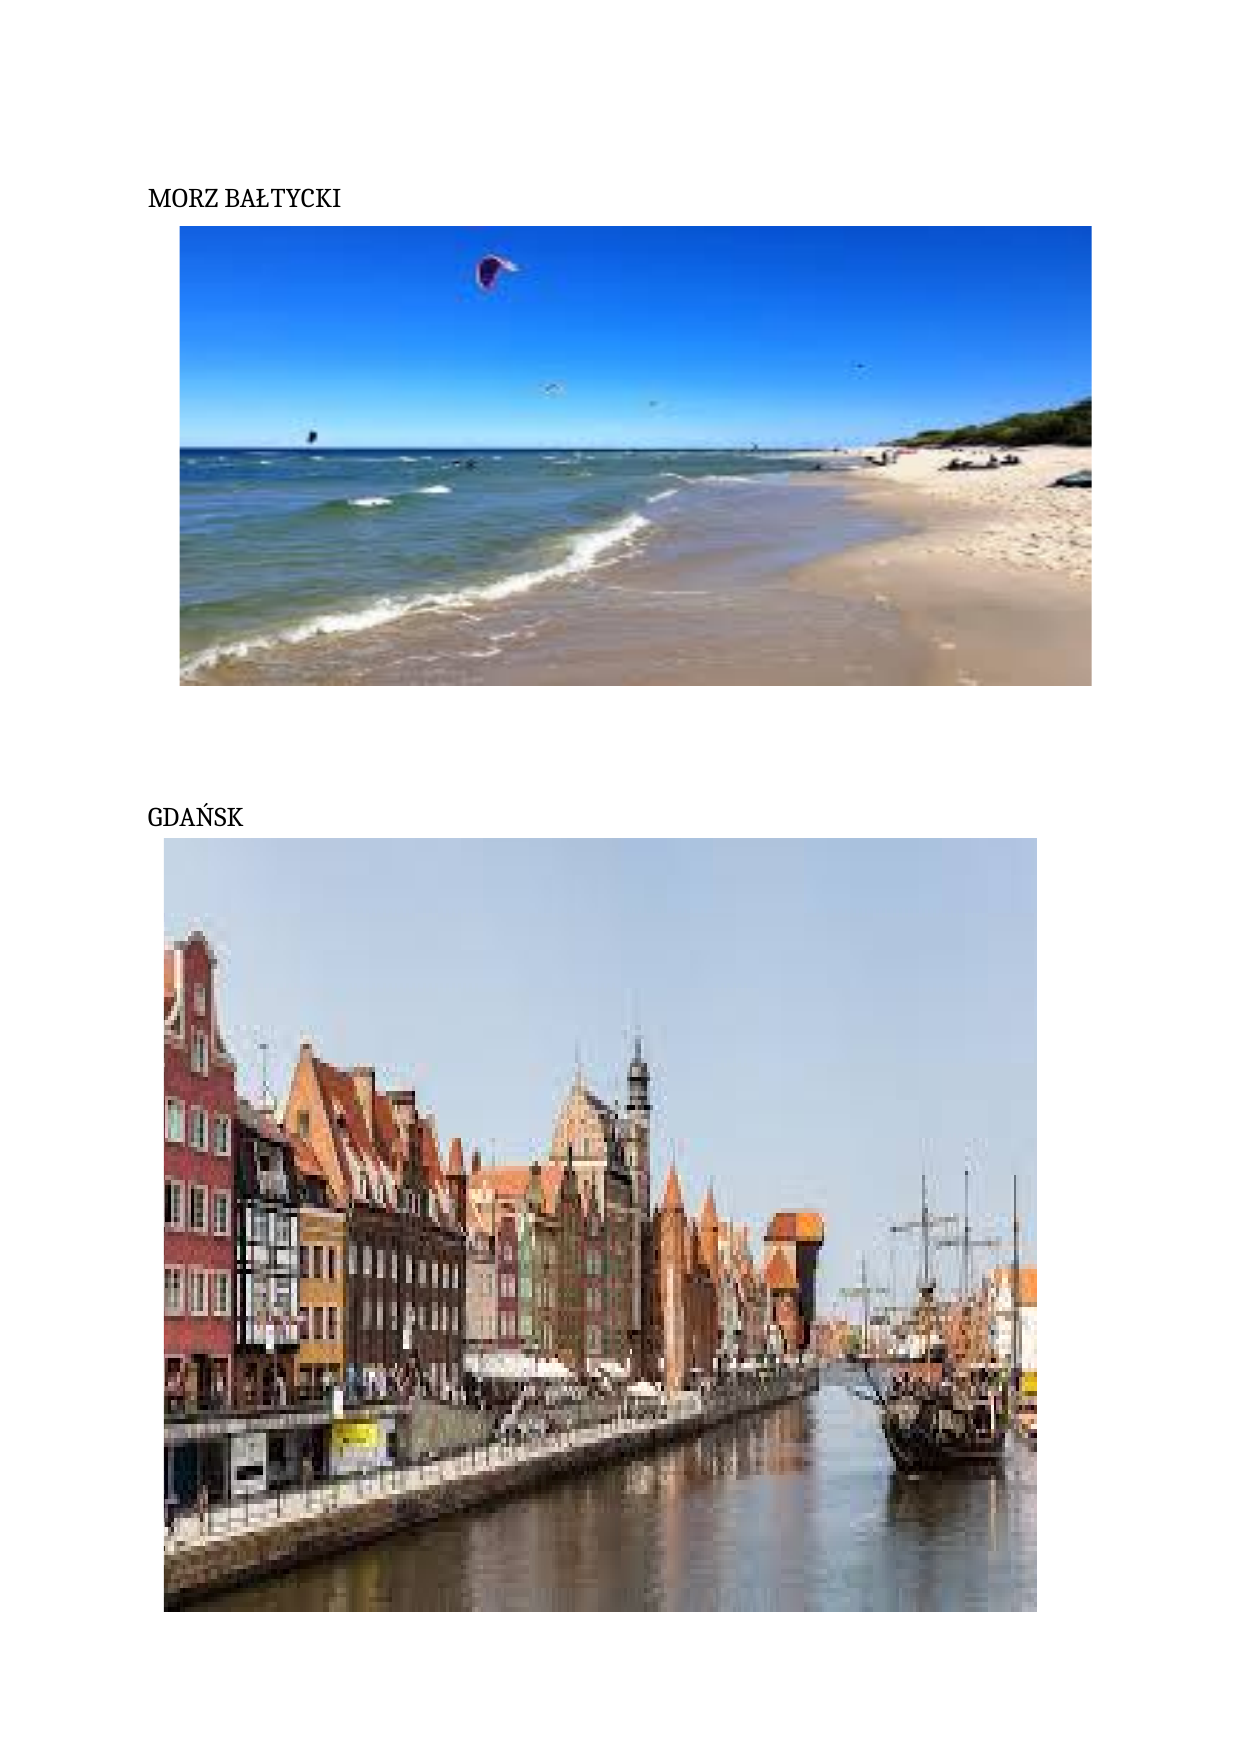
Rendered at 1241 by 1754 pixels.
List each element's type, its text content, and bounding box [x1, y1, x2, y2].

picture [163, 838, 1037, 1612]
text GDAŃSK [148, 802, 1093, 833]
picture [179, 226, 1092, 686]
text MORZ BAŁTYCKI [148, 183, 1093, 214]
